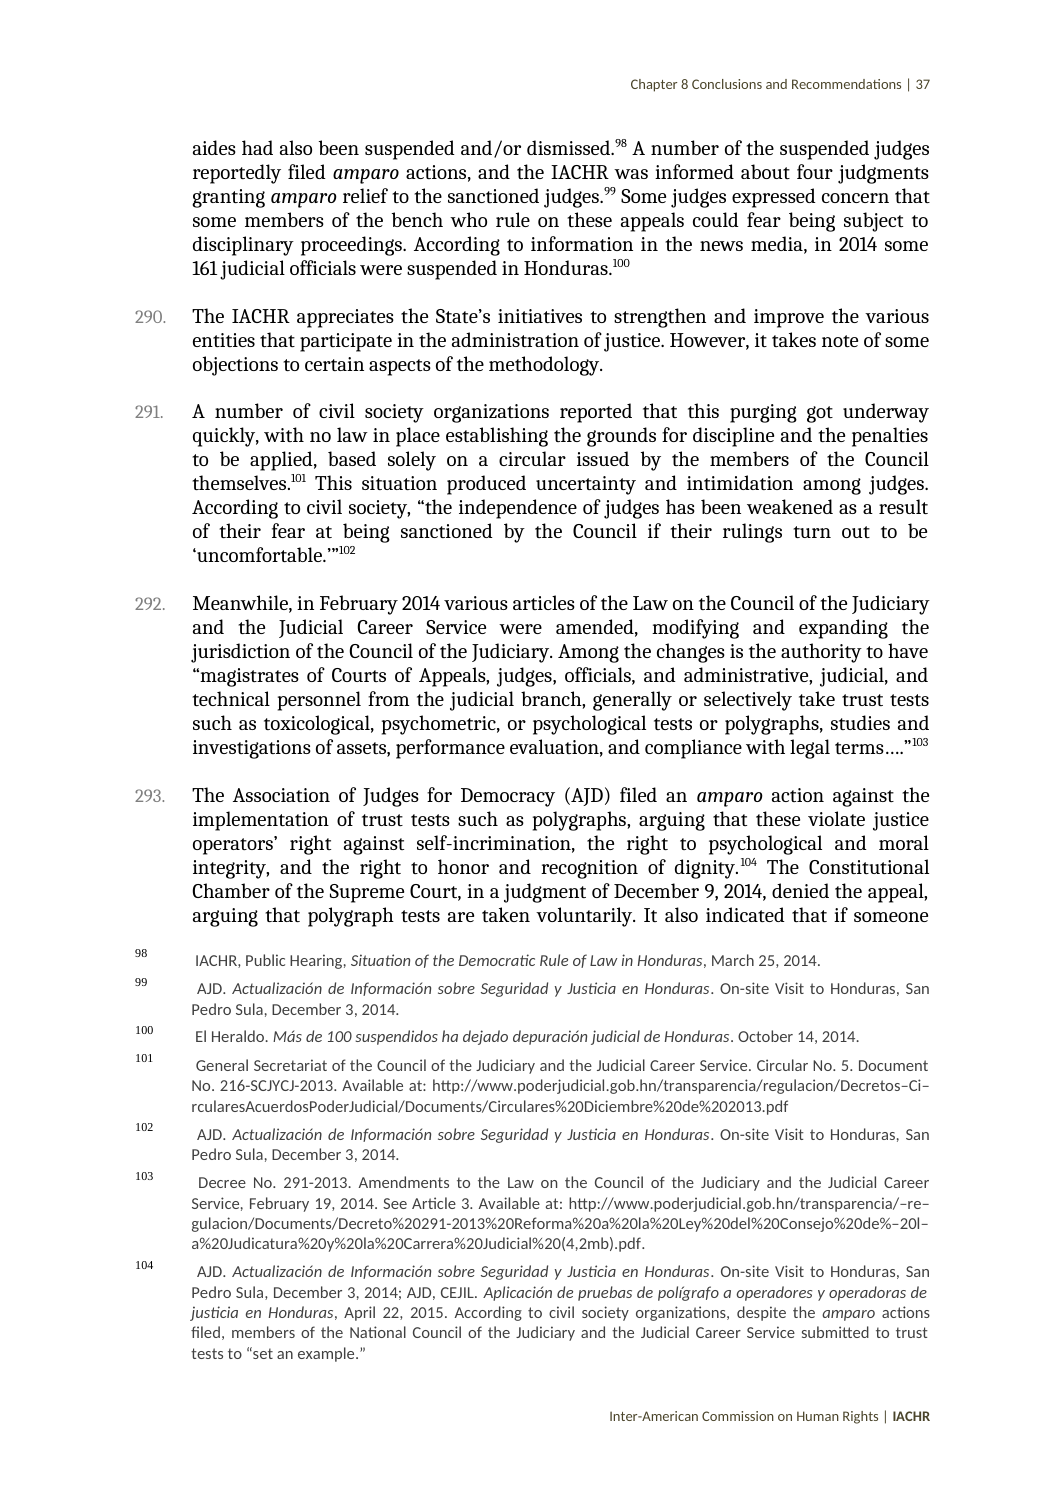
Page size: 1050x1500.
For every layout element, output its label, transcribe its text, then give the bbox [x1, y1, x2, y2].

list The IACHR appreciates the State’s initiatives to strengthen and improve the various entities that participate in the administration of justice. However, it takes note of some objections to certain aspects of the methodology. [135, 304, 930, 376]
list The Commission received information during the visit indicating that, beginning in November 2013, the Council had undertaken an intense “purging” of the judiciary. Twenty-nine judges were removed, 28 were suspended, and 18 were suspended but have already served their punishment. According to the information received, judicial aides had also been suspended and/or dismissed. A number of the suspended judges reportedly filed amparo actions, and the IACHR was informed about four judgments granting amparo relief to the sanctioned judges. Some judges expressed concern that some members of the bench who rule on these appeals could fear being subject to disciplinary proceedings. According to information in the news media, in 2014 some 161 judicial officials were suspended in Honduras. [135, 137, 930, 280]
list Meanwhile, in February 2014 various articles of the Law on the Council of the Judiciary and the Judicial Career Service were amended, modifying and expanding the jurisdiction of the Council of the Judiciary. Among the changes is the authority to have “magistrates of Courts of Appeals, judges, officials, and administrative, judicial, and technical personnel from the judicial branch, generally or selectively take trust tests such as toxicological, psychometric, or psychological tests or polygraphs, studies and investigations of assets, performance evaluation, and compliance with legal terms….” [135, 592, 930, 759]
list A number of civil society organizations reported that this purging got underway quickly, with no law in place establishing the grounds for discipline and the penalties to be applied, based solely on a circular issued by the members of the Council themselves. This situation produced uncertainty and intimidation among judges. According to civil society, “the independence of judges has been weakened as a result of their fear at being sanctioned by the Council if their rulings turn out to be ‘uncomfortable.’” [135, 400, 930, 568]
list The Association of Judges for Democracy (AJD) filed an amparo action against the implementation of trust tests such as polygraphs, arguing that these violate justice operators’ right against self-incrimination, the right to psychological and moral integrity, and the right to honor and recognition of dignity. The Constitutional Chamber of the Supreme Court, in a judgment of December 9, 2014, denied the appeal, arguing that polygraph tests are taken voluntarily. It also indicated that if someone does not submit voluntarily, such a test is not binding for imposition of sanctions, but it is when taken in conjunction with other tests that must be analyzed. [135, 783, 930, 927]
